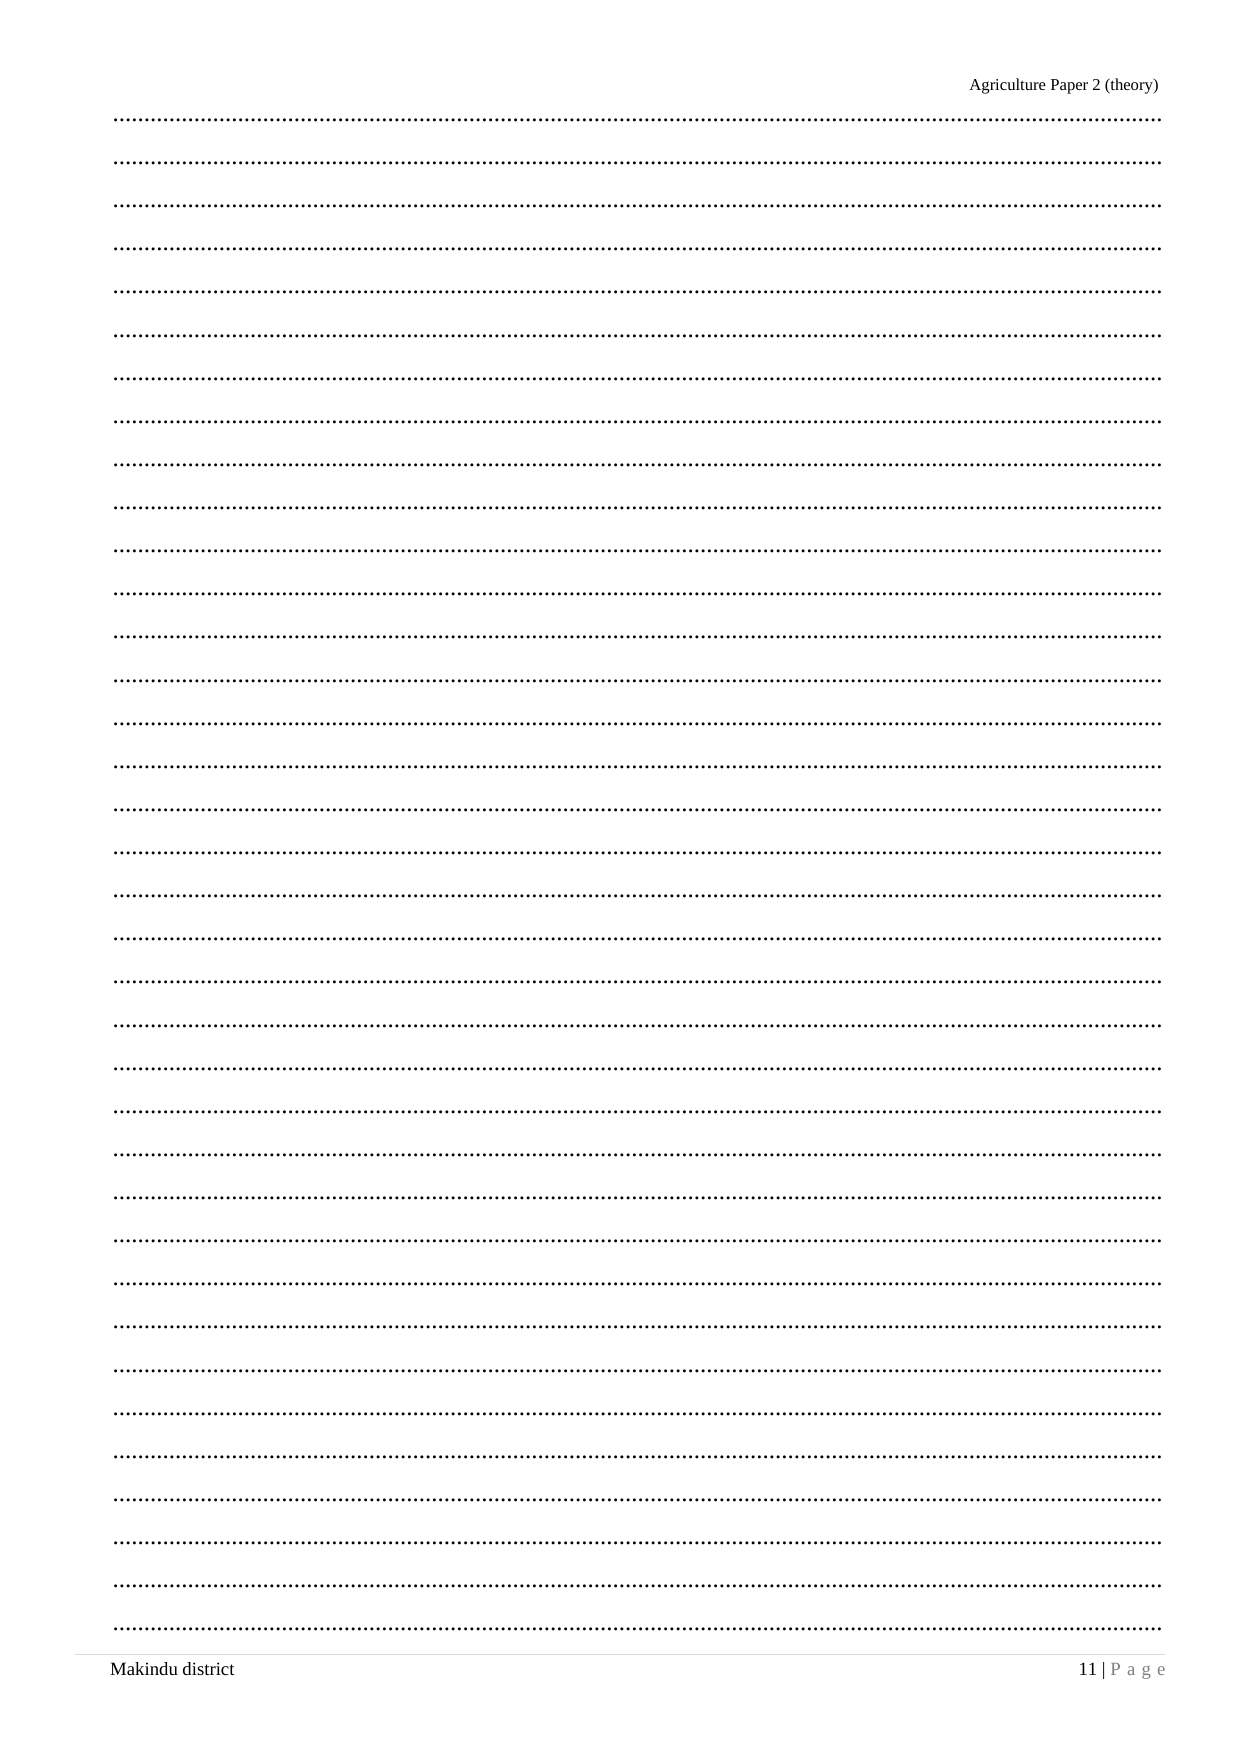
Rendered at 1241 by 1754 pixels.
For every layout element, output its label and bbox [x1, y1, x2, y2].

text [112, 98, 1165, 1636]
